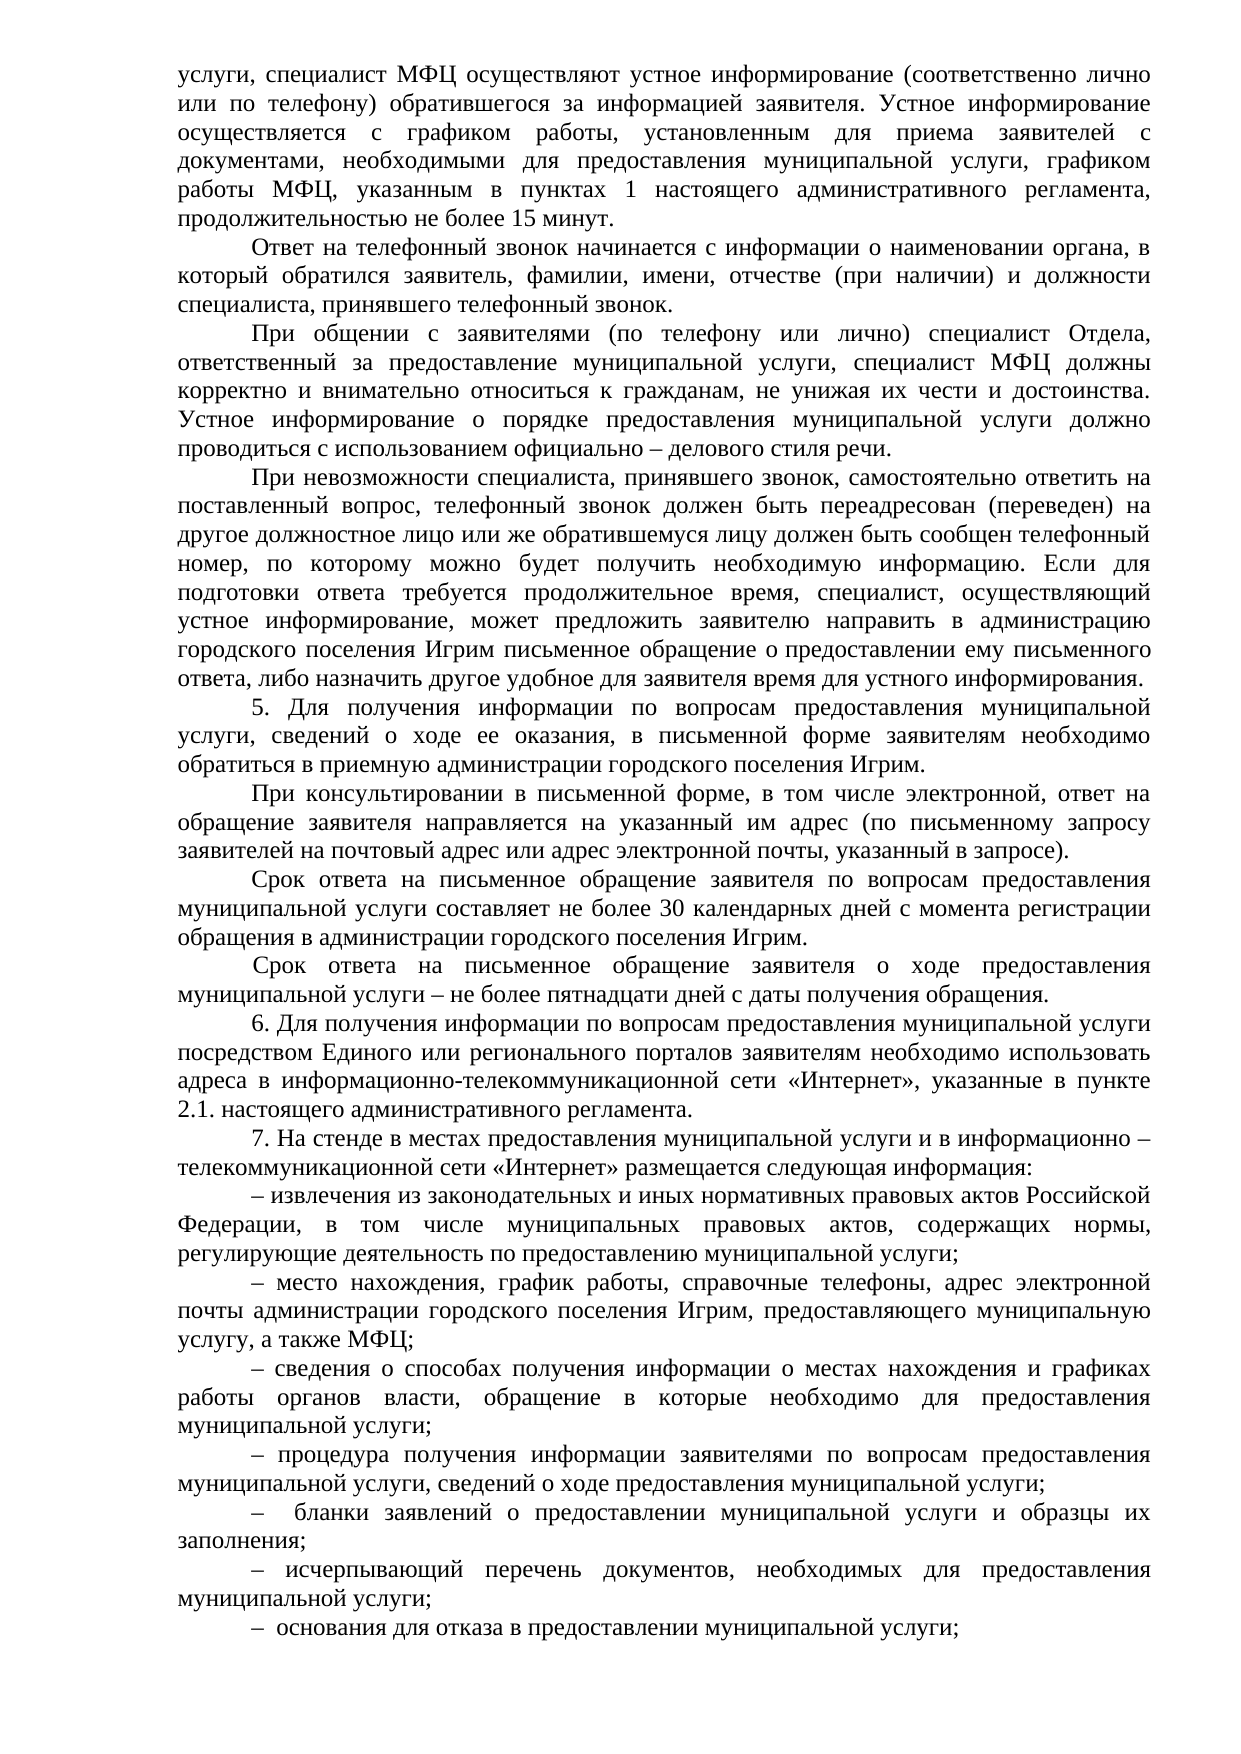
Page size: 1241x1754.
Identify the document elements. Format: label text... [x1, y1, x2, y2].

text – бланки заявлений о предоставлении муниципальной услуги и образцы их заполнения; [177, 1497, 1152, 1554]
text – извлечения из законодательных и иных нормативных правовых актов Российской Федерации, в том числе муниципальных правовых актов, содержащих нормы, регулирующие деятельность по предоставлению муниципальной услуги; [177, 1180, 1152, 1267]
text – процедура получения информации заявителями по вопросам предоставления муниципальной услуги, сведений о ходе предоставления муниципальной услуги; [177, 1439, 1152, 1497]
text Ответ на телефонный звонок начинается с информации о наименовании органа, в который обратился заявитель, фамилии, имени, отчестве (при наличии) и должности специалиста, принявшего телефонный звонок. [177, 232, 1152, 318]
text – место нахождения, график работы, справочные телефоны, адрес электронной почты администрации городского поселения Игрим, предоставляющего муниципальную услугу, а также МФЦ; [177, 1267, 1152, 1353]
text При невозможности специалиста, принявшего звонок, самостоятельно ответить на поставленный вопрос, телефонный звонок должен быть переадресован (переведен) на другое должностное лицо или же обратившемуся лицу должен быть сообщен телефонный номер, по которому можно будет получить необходимую информацию. Если для подготовки ответа требуется продолжительное время, специалист, осуществляющий устное информирование, может предложить заявителю направить в администрацию городского поселения Игрим письменное обращение о предоставлении ему письменного ответа, либо назначить другое удобное для заявителя время для устного информирования. [177, 462, 1152, 692]
text При консультировании в письменной форме, в том числе электронной, ответ на обращение заявителя направляется на указанный им адрес (по письменному запросу заявителей на почтовый адрес или адрес электронной почты, указанный в запросе). [177, 778, 1152, 864]
text – сведения о способах получения информации о местах нахождения и графиках работы органов власти, обращение в которые необходимо для предоставления муниципальной услуги; [177, 1353, 1152, 1439]
text Срок ответа на письменное обращение заявителя по вопросам предоставления муниципальной услуги составляет не более 30 календарных дней с момента регистрации обращения в администрации городского поселения Игрим. [177, 864, 1152, 950]
text 5. Для получения информации по вопросам предоставления муниципальной услуги, сведений о ходе ее оказания, в письменной форме заявителям необходимо обратиться в приемную администрации городского поселения Игрим. [177, 692, 1152, 778]
text – исчерпывающий перечень документов, необходимых для предоставления муниципальной услуги; [177, 1554, 1152, 1612]
text При общении с заявителями (по телефону или лично) специалист Отдела, ответственный за предоставление муниципальной услуги, специалист МФЦ должны корректно и внимательно относиться к гражданам, не унижая их чести и достоинства. Устное информирование о порядке предоставления муниципальной услуги должно проводиться с использованием официально – делового стиля речи. [177, 318, 1152, 462]
text 7. На стенде в местах предоставления муниципальной услуги и в информационно – телекоммуникационной сети «Интернет» размещается следующая информация: [177, 1123, 1152, 1180]
text – основания для отказа в предоставлении муниципальной услуги; [177, 1612, 1152, 1640]
text 6. Для получения информации по вопросам предоставления муниципальной услуги посредством Единого или регионального порталов заявителям необходимо использовать адреса в информационно-телекоммуникационной сети «Интернет», указанные в пункте 2.1. настоящего административного регламента. [177, 1008, 1152, 1123]
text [177, 59, 1152, 232]
text Срок ответа на письменное обращение заявителя о ходе предоставления муниципальной услуги – не более пятнадцати дней с даты получения обращения. [177, 950, 1152, 1008]
